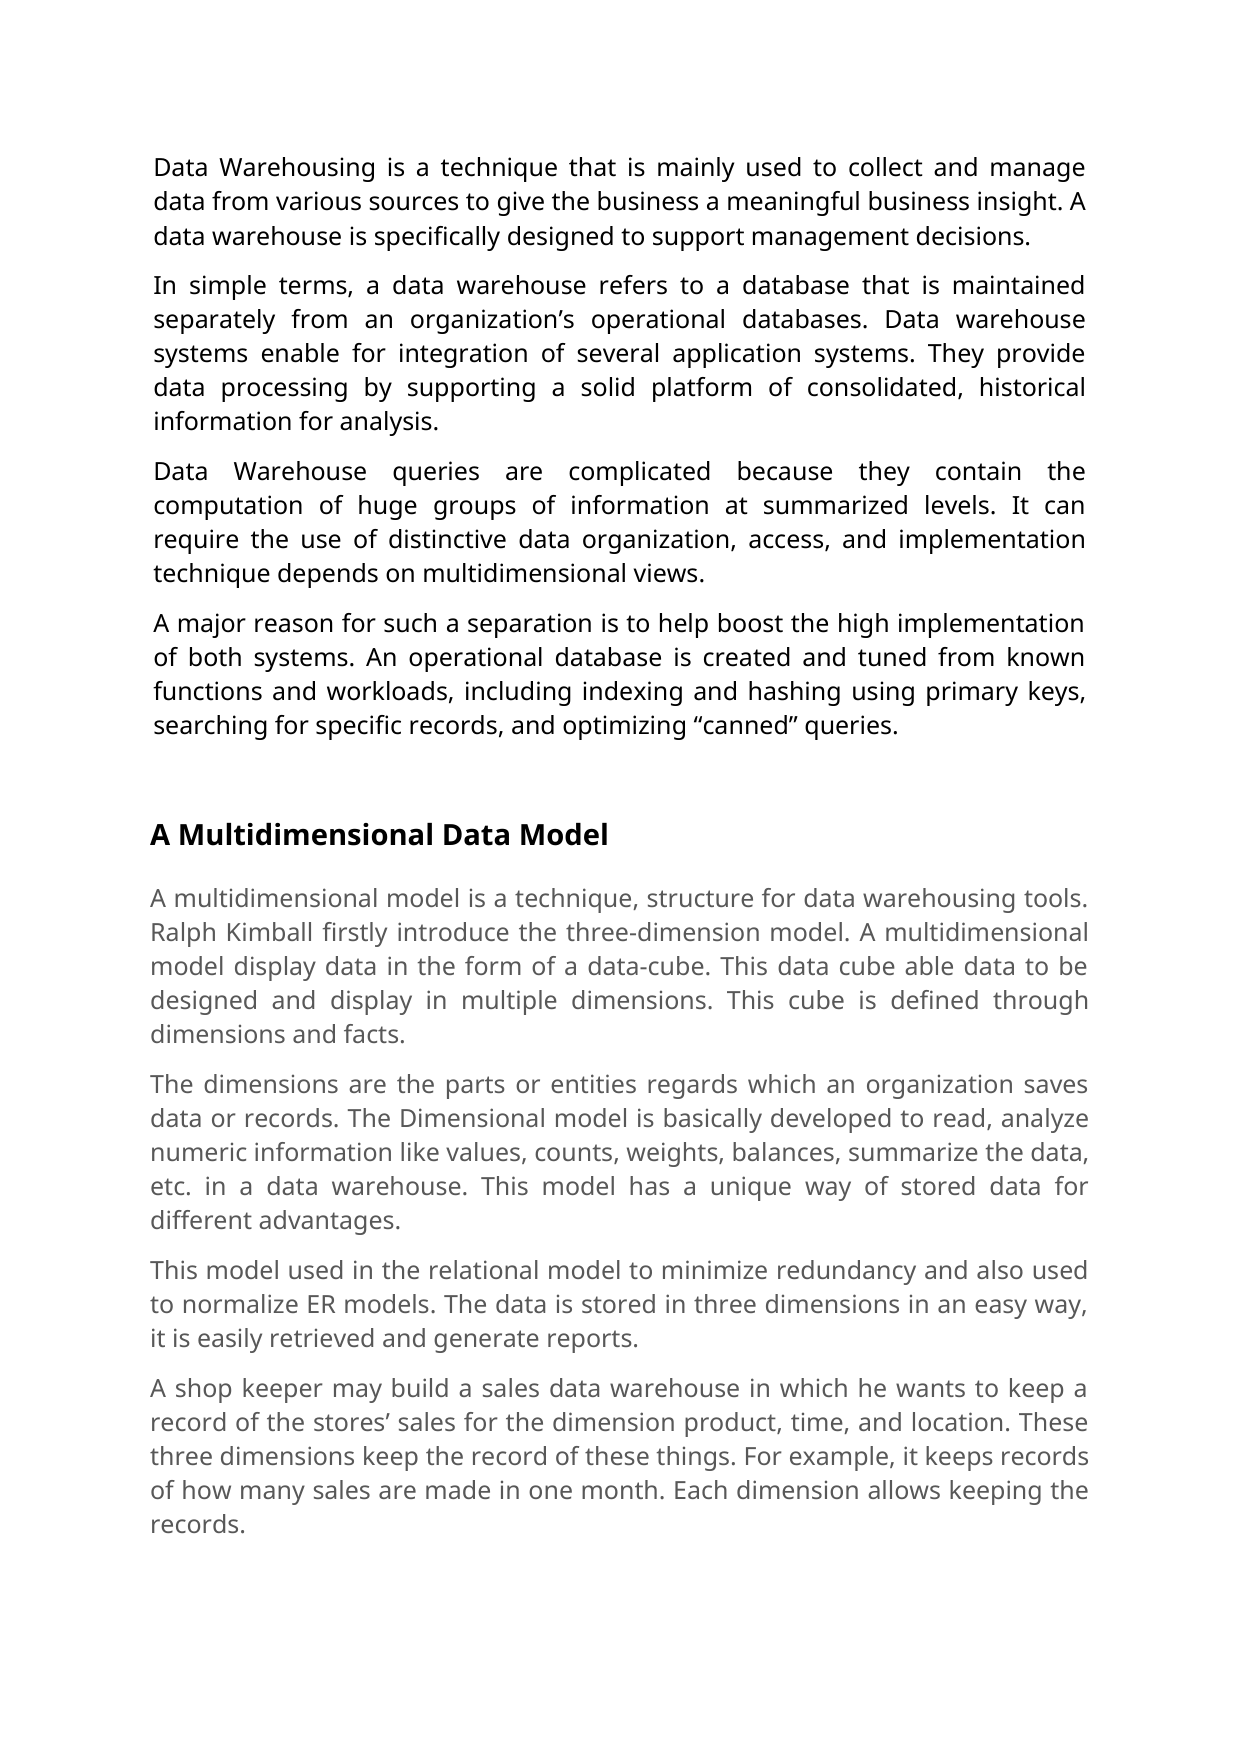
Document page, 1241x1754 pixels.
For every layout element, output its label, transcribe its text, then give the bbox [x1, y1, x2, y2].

text A multidimensional model is a technique, structure for data warehousing tools. Ralph Kimball firstly introduce the three-dimension model. A multidimensional model display data in the form of a data-cube. This data cube able data to be designed and display in multiple dimensions. This cube is defined through dimensions and facts. [150, 881, 1090, 1051]
text The dimensions are the parts or entities regards which an organization saves data or records. The Dimensional model is basically developed to read, analyze numeric information like values, counts, weights, balances, summarize the data, etc. in a data warehouse. This model has a unique way of stored data for different advantages. [150, 1067, 1090, 1237]
text A shop keeper may build a sales data warehouse in which he wants to keep a record of the stores’ sales for the dimension product, time, and location. These three dimensions keep the record of these things. For example, it keeps records of how many sales are made in one month. Each dimension allows keeping the records. [150, 1370, 1090, 1541]
text This model used in the relational model to minimize redundancy and also used to normalize ER models. The data is stored in three dimensions in an easy way, it is easily retrieved and generate reports. [150, 1253, 1090, 1355]
text A major reason for such a separation is to help boost the high implementation of both systems. An operational database is created and tuned from known functions and workloads, including indexing and hashing using primary keys, searching for specific records, and optimizing “canned” queries. [153, 606, 1087, 742]
text Data Warehousing is a technique that is mainly used to collect and manage data from various sources to give the business a meaningful business insight. A data warehouse is specifically designed to support management decisions. [153, 150, 1087, 252]
text A Multidimensional Data Model [150, 814, 1090, 854]
text In simple terms, a data warehouse refers to a database that is maintained separately from an organization’s operational databases. Data warehouse systems enable for integration of several application systems. They provide data processing by supporting a solid platform of consolidated, historical information for analysis. [153, 268, 1087, 438]
text Data Warehouse queries are complicated because they contain the computation of huge groups of information at summarized levels. It can require the use of distinctive data organization, access, and implementation technique depends on multidimensional views. [153, 454, 1087, 590]
